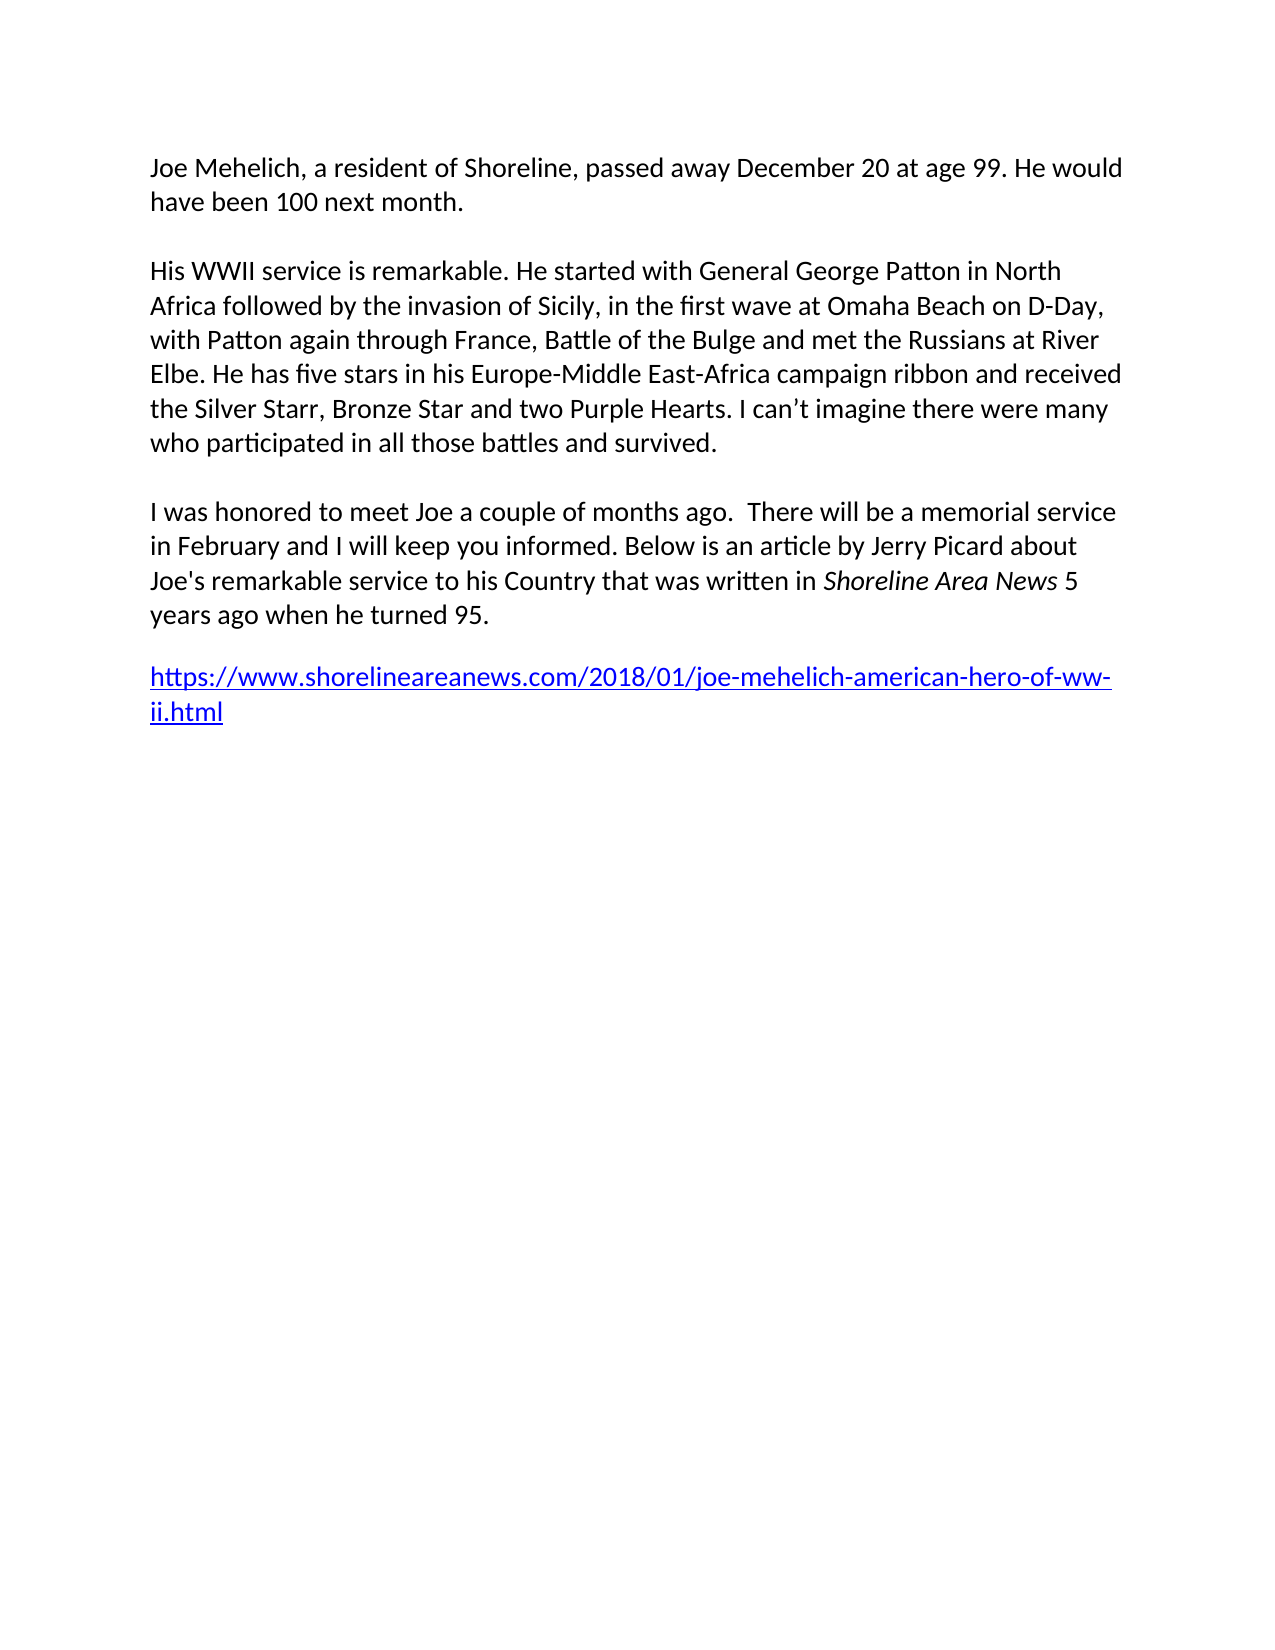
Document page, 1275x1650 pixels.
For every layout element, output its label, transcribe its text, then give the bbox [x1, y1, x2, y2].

text https://www.shorelineareanews.com/2018/01/joe-mehelich-american-hero-of-ww-ii.html [150, 659, 1125, 728]
text I was honored to meet Joe a couple of months ago. There will be a memorial service in February and I will keep you informed. Below is an article by Jerry Picard about Joe's remarkable service to his Country that was written in Shoreline Area News 5 years ago when he turned 95. [150, 494, 1125, 631]
text His WWII service is remarkable. He started with General George Patton in North Africa followed by the invasion of Sicily, in the first wave at Omaha Beach on D-Day, with Patton again through France, Battle of the Bulge and met the Russians at River Elbe. He has five stars in his Europe-Middle East-Africa campaign ribbon and received the Silver Starr, Bronze Star and two Purple Hearts. I can’t imagine there were many who participated in all those battles and survived. [150, 253, 1125, 459]
text Joe Mehelich, a resident of Shoreline, passed away December 20 at age 99. He would have been 100 next month. [150, 150, 1125, 219]
